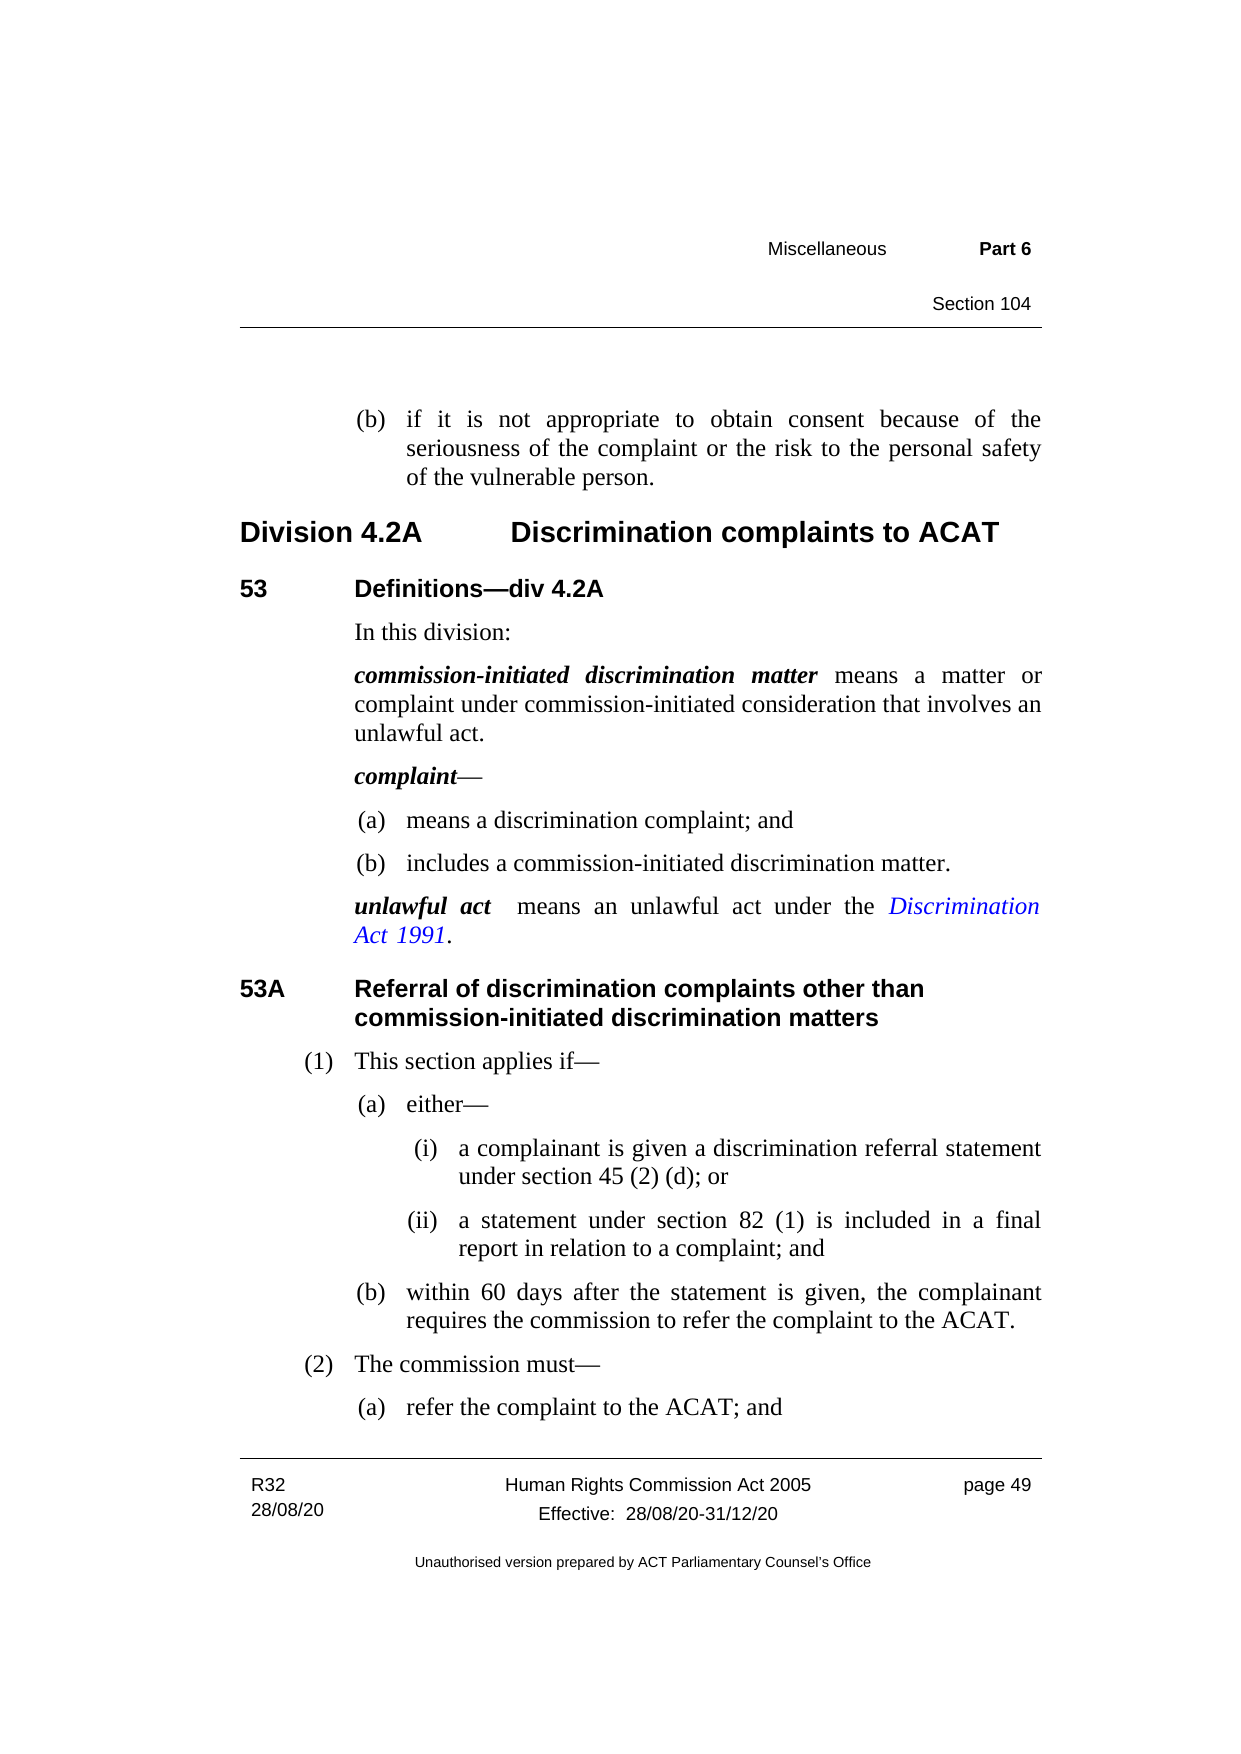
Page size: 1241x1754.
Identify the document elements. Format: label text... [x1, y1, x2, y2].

text complaint— [354, 761, 1042, 790]
text (b) includes a commission-initiated discrimination matter. [239, 848, 1042, 877]
text (a) means a discrimination complaint; and [239, 805, 1042, 833]
text (b) if it is not appropriate to obtain consent because of the seriousness of the complaint or the risk to the personal safety of the vulnerable person. [239, 404, 1042, 490]
text 53A Referral of discrimination complaints other than commission-initiated discrimination matters [239, 974, 1042, 1031]
text (a) either— [239, 1089, 1042, 1118]
text (1) This section applies if— [239, 1046, 1042, 1075]
text Division 4.2A Discrimination complaints to ACAT [239, 515, 1042, 549]
text (i) a complainant is given a discrimination referral statement under section 45 (2) (d); or [239, 1133, 1042, 1190]
text commission-initiated discrimination matter means a matter or complaint under commission-initiated consideration that involves an unlawful act. [354, 661, 1042, 747]
text In this division: [354, 617, 1042, 646]
text (ii) a statement under section 82 (1) is included in a final report in relation to a complaint; and [239, 1205, 1042, 1262]
text (b) within 60 days after the statement is given, the complainant requires the commission to refer the complaint to the ACAT. [239, 1277, 1042, 1334]
text (2) The commission must— [239, 1349, 1042, 1378]
text unlawful act means an unlawful act under the Discrimination Act 1991. [354, 891, 1042, 949]
text 53 Definitions—div 4.2A [239, 574, 1042, 603]
text (a) refer the complaint to the ACAT; and [239, 1392, 1042, 1421]
